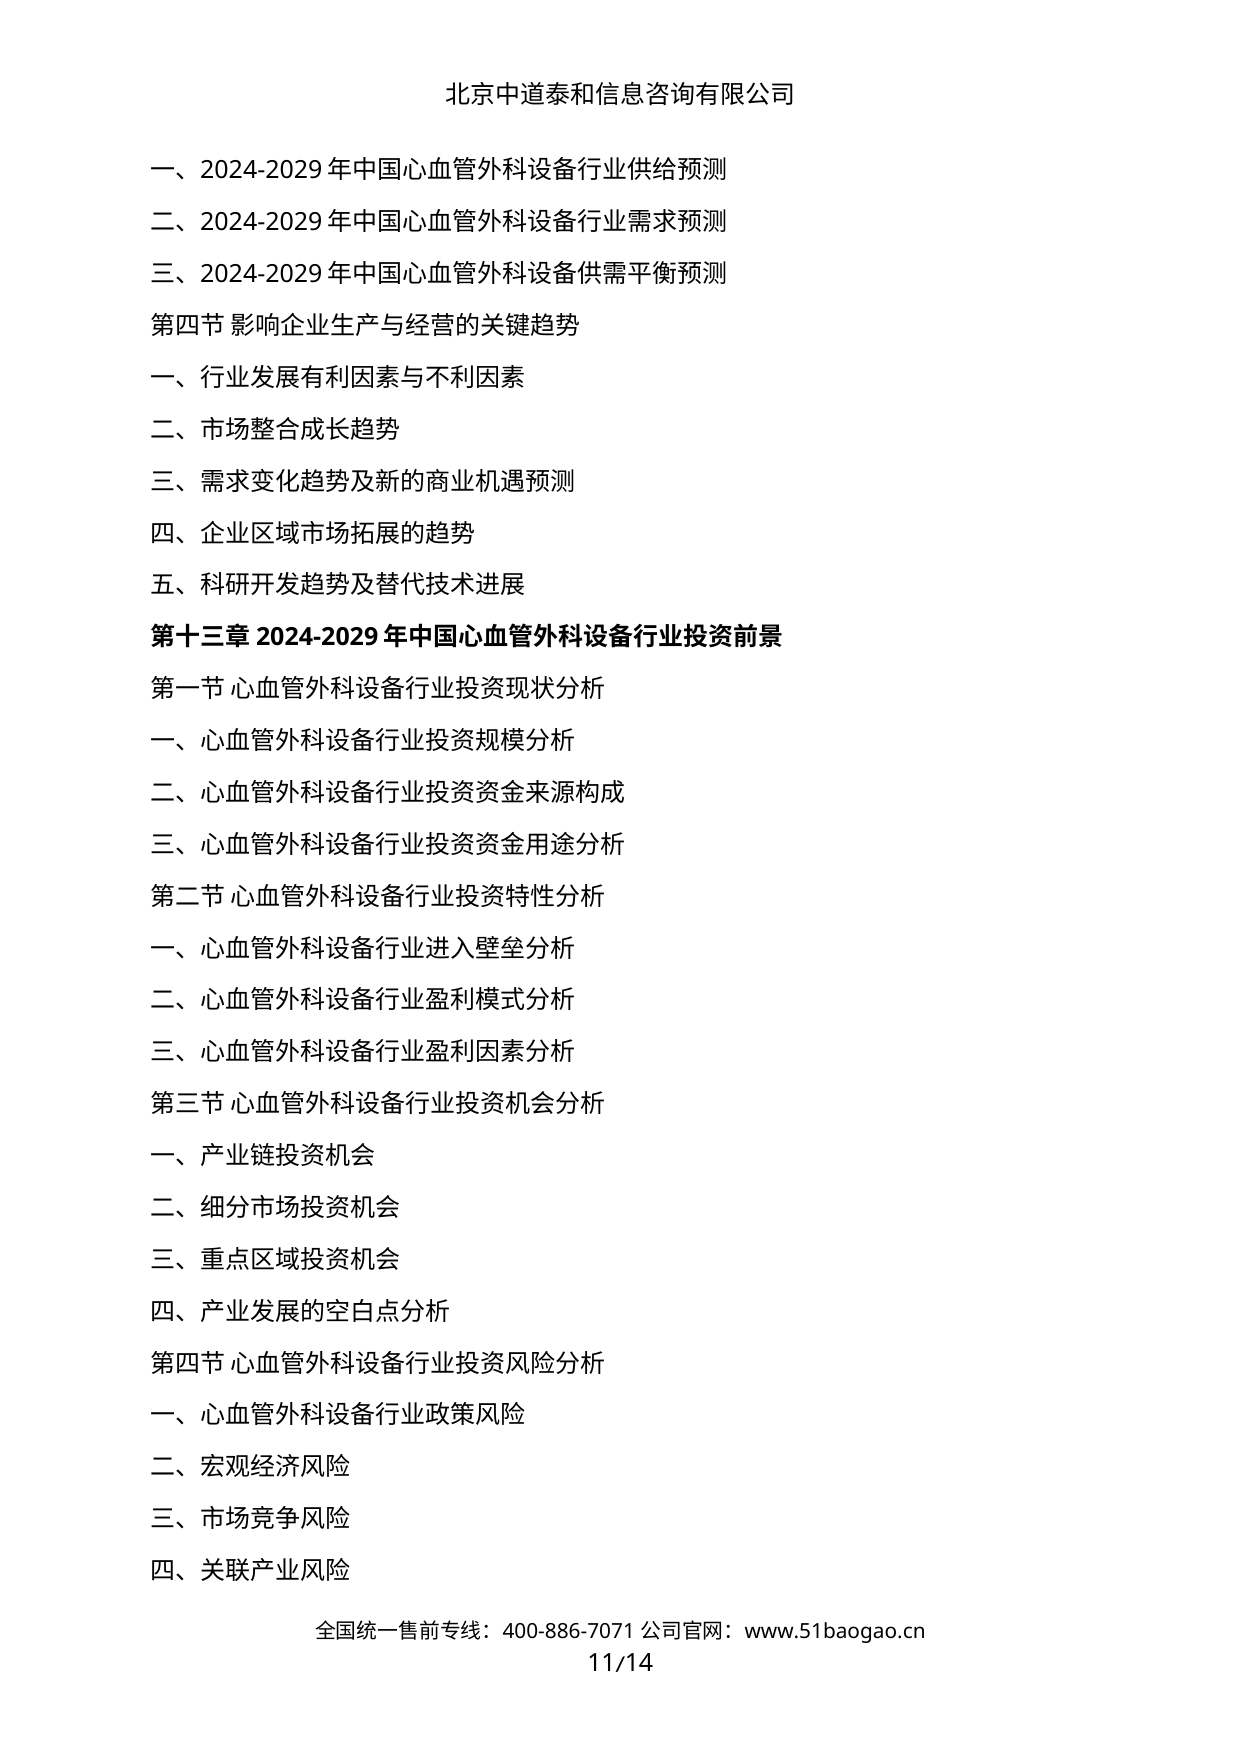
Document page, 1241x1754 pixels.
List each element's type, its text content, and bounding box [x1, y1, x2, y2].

text 第一节 心血管外科设备行业投资现状分析 [150, 669, 1090, 705]
text 二、心血管外科设备行业盈利模式分析 [150, 980, 1090, 1016]
text 二、心血管外科设备行业投资资金来源构成 [150, 772, 1090, 809]
text 一、心血管外科设备行业政策风险 [150, 1395, 1090, 1431]
text 三、心血管外科设备行业投资资金用途分析 [150, 824, 1090, 861]
text 一、心血管外科设备行业进入壁垒分析 [150, 928, 1090, 964]
text 第四节 影响企业生产与经营的关键趋势 [150, 306, 1090, 342]
text 第四节 心血管外科设备行业投资风险分析 [150, 1343, 1090, 1379]
text 一、产业链投资机会 [150, 1136, 1090, 1172]
text 二、细分市场投资机会 [150, 1187, 1090, 1224]
text 三、需求变化趋势及新的商业机遇预测 [150, 461, 1090, 497]
text 三、重点区域投资机会 [150, 1239, 1090, 1276]
text 二、2024-2029年中国心血管外科设备行业需求预测 [150, 202, 1090, 238]
text 第二节 心血管外科设备行业投资特性分析 [150, 876, 1090, 912]
text 一、2024-2029年中国心血管外科设备行业供给预测 [150, 150, 1090, 186]
text 五、科研开发趋势及替代技术进展 [150, 565, 1090, 601]
text 二、市场整合成长趋势 [150, 409, 1090, 446]
text 二、宏观经济风险 [150, 1447, 1090, 1483]
text 四、产业发展的空白点分析 [150, 1291, 1090, 1327]
text 第十三章 2024-2029年中国心血管外科设备行业投资前景 [150, 617, 1090, 653]
text 三、心血管外科设备行业盈利因素分析 [150, 1032, 1090, 1068]
text 四、企业区域市场拓展的趋势 [150, 513, 1090, 549]
text 第三节 心血管外科设备行业投资机会分析 [150, 1084, 1090, 1120]
text 一、心血管外科设备行业投资规模分析 [150, 721, 1090, 757]
text 三、2024-2029年中国心血管外科设备供需平衡预测 [150, 254, 1090, 290]
text 一、行业发展有利因素与不利因素 [150, 357, 1090, 394]
text 三、市场竞争风险 [150, 1499, 1090, 1535]
text 四、关联产业风险 [150, 1551, 1090, 1587]
